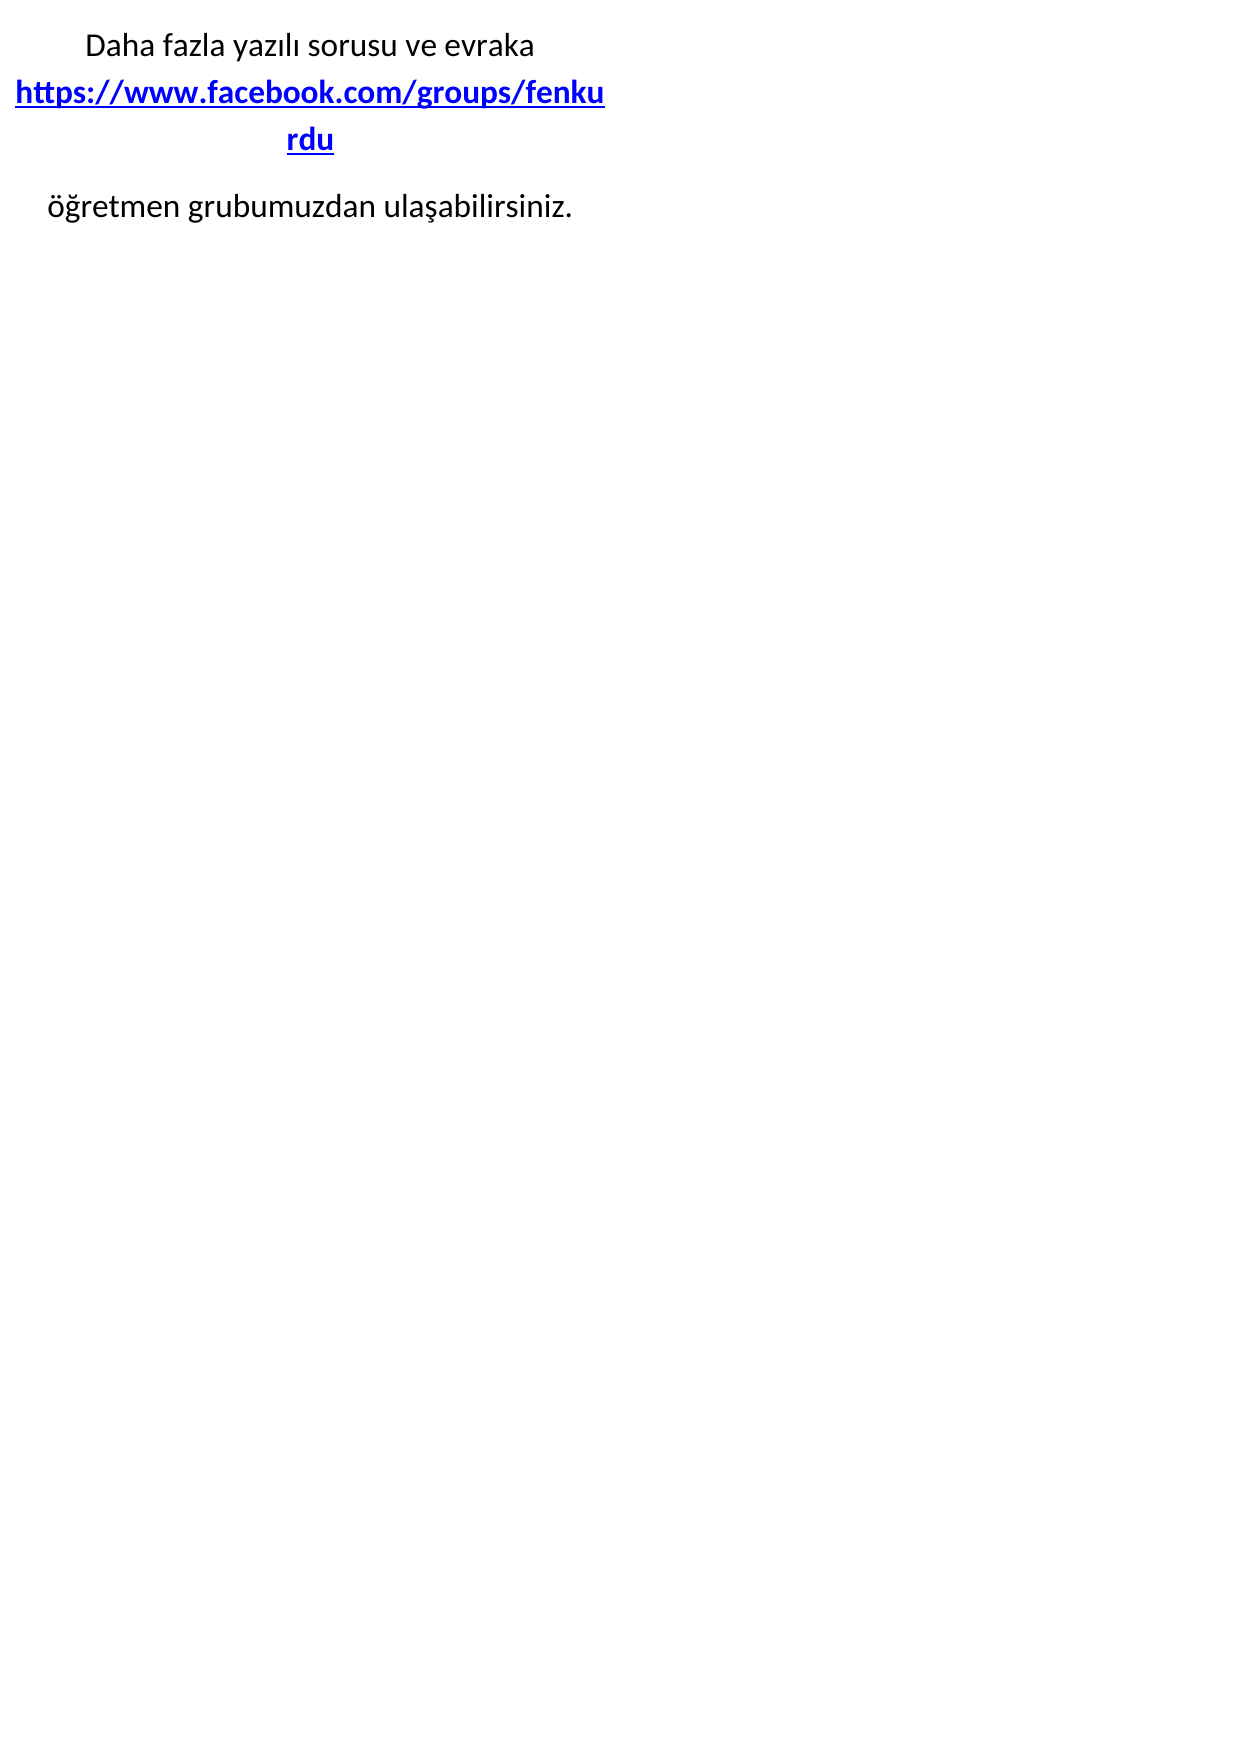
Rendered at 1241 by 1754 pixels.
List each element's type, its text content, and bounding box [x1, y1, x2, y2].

text Daha fazla yazılı sorusu ve evraka https://www.facebook.com/groups/fenkurdu [15, 24, 605, 106]
text öğretmen grubumuzdan ulaşabilirsiniz. [15, 185, 605, 226]
text Daha fazla yazılı sorusu ve evraka https://www.facebook.com/groups/fenkurdu [15, 108, 605, 158]
